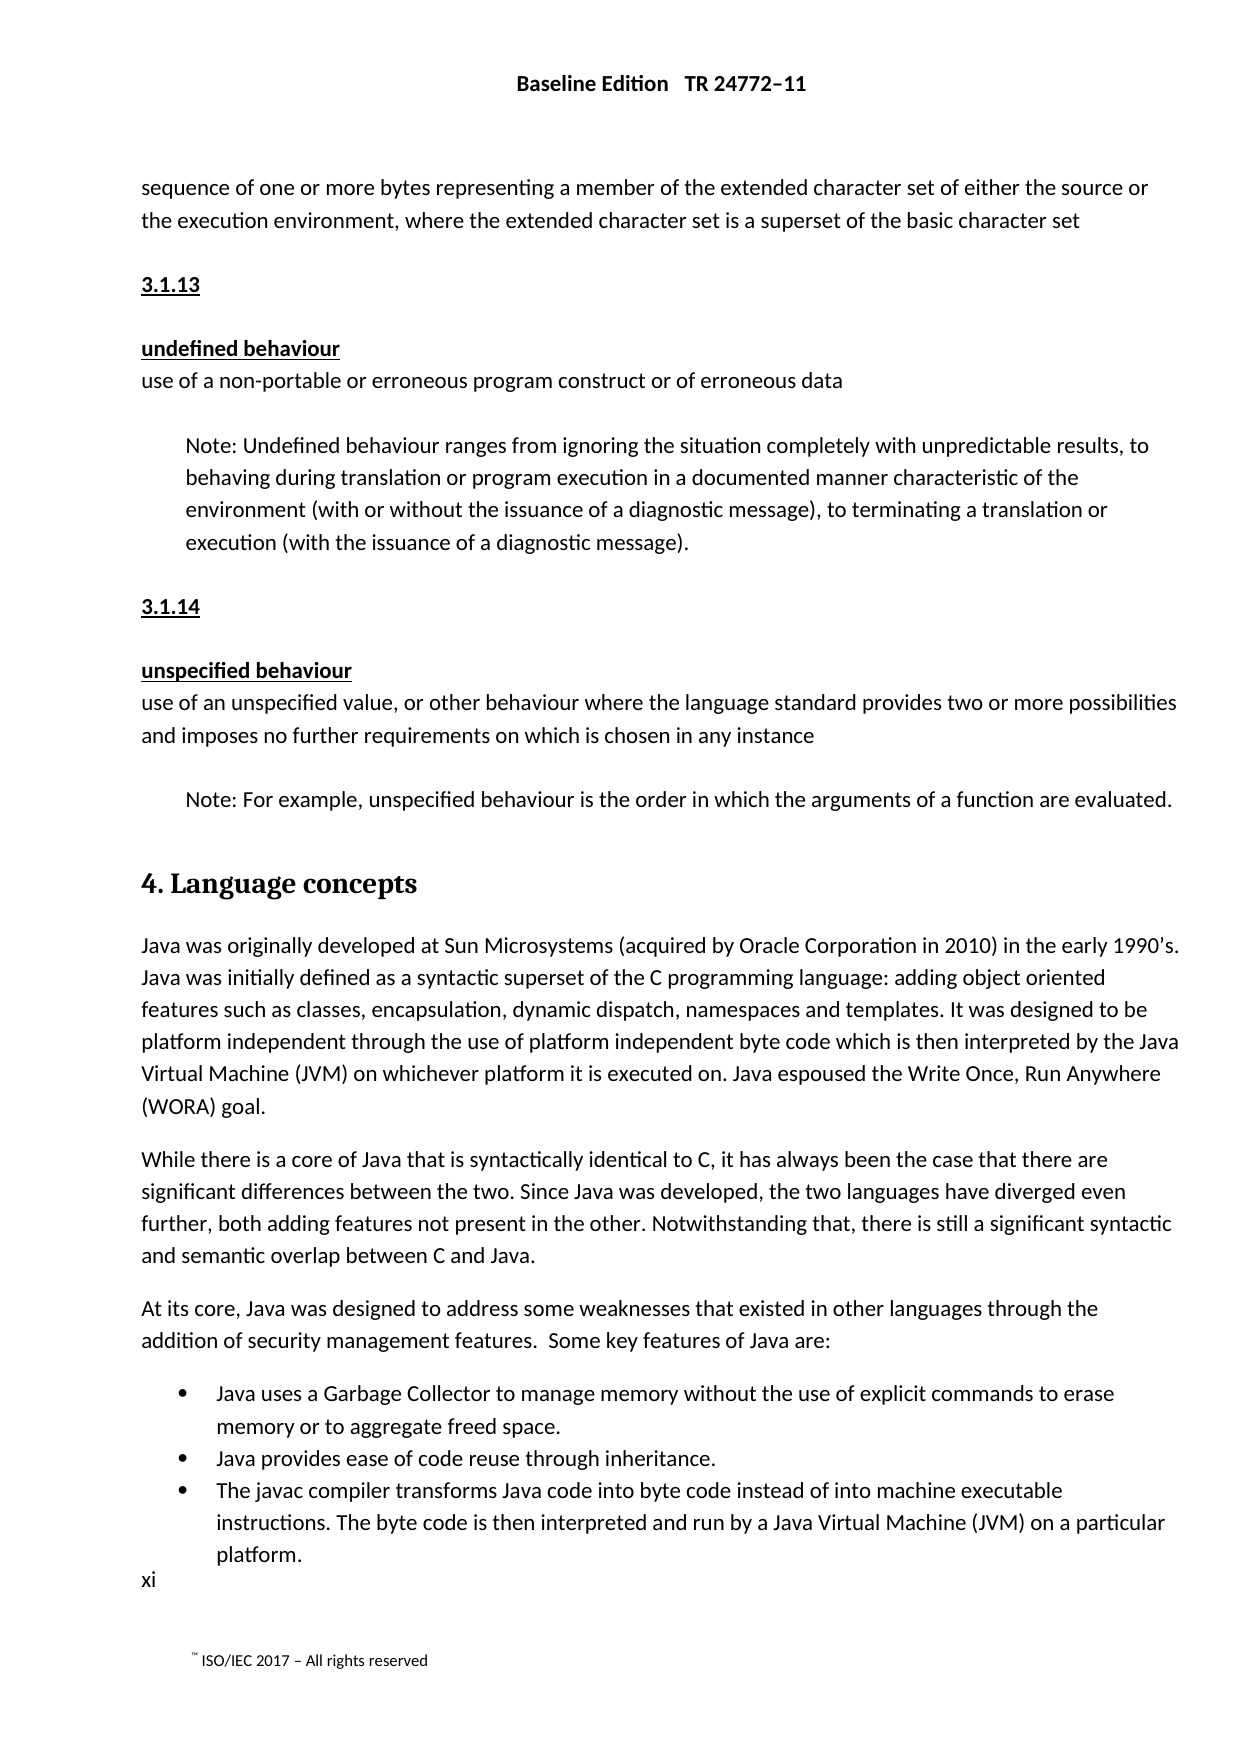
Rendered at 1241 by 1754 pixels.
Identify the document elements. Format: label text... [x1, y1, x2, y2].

text Note: Undefined behaviour ranges from ignoring the situation completely with unpredictable results, to behaving during translation or program execution in a documented manner characteristic of the environment (with or without the issuance of a diagnostic message), to terminating a translation or execution (with the issuance of a diagnostic message). [185, 431, 1182, 556]
text use of a non-portable or erroneous program construct or of erroneous data [141, 367, 1182, 395]
text sequence of one or more bytes representing a member of the extended character set of either the source or the execution environment, where the extended character set is a superset of the basic character set [141, 173, 1182, 234]
list The javac compiler transforms Java code into instead of into machine executable instructions. The is then interpreted and run by a Java Virtual Machine (JVM) on a particular platform. [178, 1476, 1182, 1568]
text undefined behaviour [141, 334, 1182, 362]
list Java uses a Garbage Collector to manage memory . [178, 1379, 1182, 1440]
text 3.1.13 [141, 270, 1182, 298]
subtitle 4. Language concepts [141, 867, 1182, 901]
text Note: For example, unspecified behaviour is the order in which the arguments of a function are evaluated. [185, 785, 1182, 813]
text 3.1.14 [141, 592, 1182, 620]
text Java was originally developed at Sun Microsystems (acquired by Oracle Corporation in 2010) in the early 1990’s. Java was initially defined as a syntactic superset of the C programming language: adding object oriented features such as classes, encapsulation, dynamic dispatch, namespaces and templates. It was designed to be platform independent through the use of platform independent byte code which is then interpreted by the Java Virtual Machine (JVM) on whichever platform it is executed on. Java espoused the Write Once, Run Anywhere (WORA) goal. [141, 931, 1182, 1120]
text At its core, Java was designed to address some weaknesses that existed in other languages through the addition of security management features. Some key features of Java are: [141, 1294, 1182, 1354]
text While there is a core of Java that is syntactically identical to C, it has always been the case that there are significant differences between the two. Since Java was developed, the two languages have diverged even further, both adding features not present in the other. Notwithstanding that, there is still a significant syntactic and semantic overlap between C and Java. [141, 1145, 1182, 1269]
list Java provides ease of code reuse through inheritance. [178, 1444, 1182, 1472]
text unspecified behaviour [141, 656, 1182, 684]
text use of an unspecified value, or other behaviour where the language standard provides two or more possibilities and imposes no further requirements on which is chosen in any instance [141, 688, 1182, 749]
